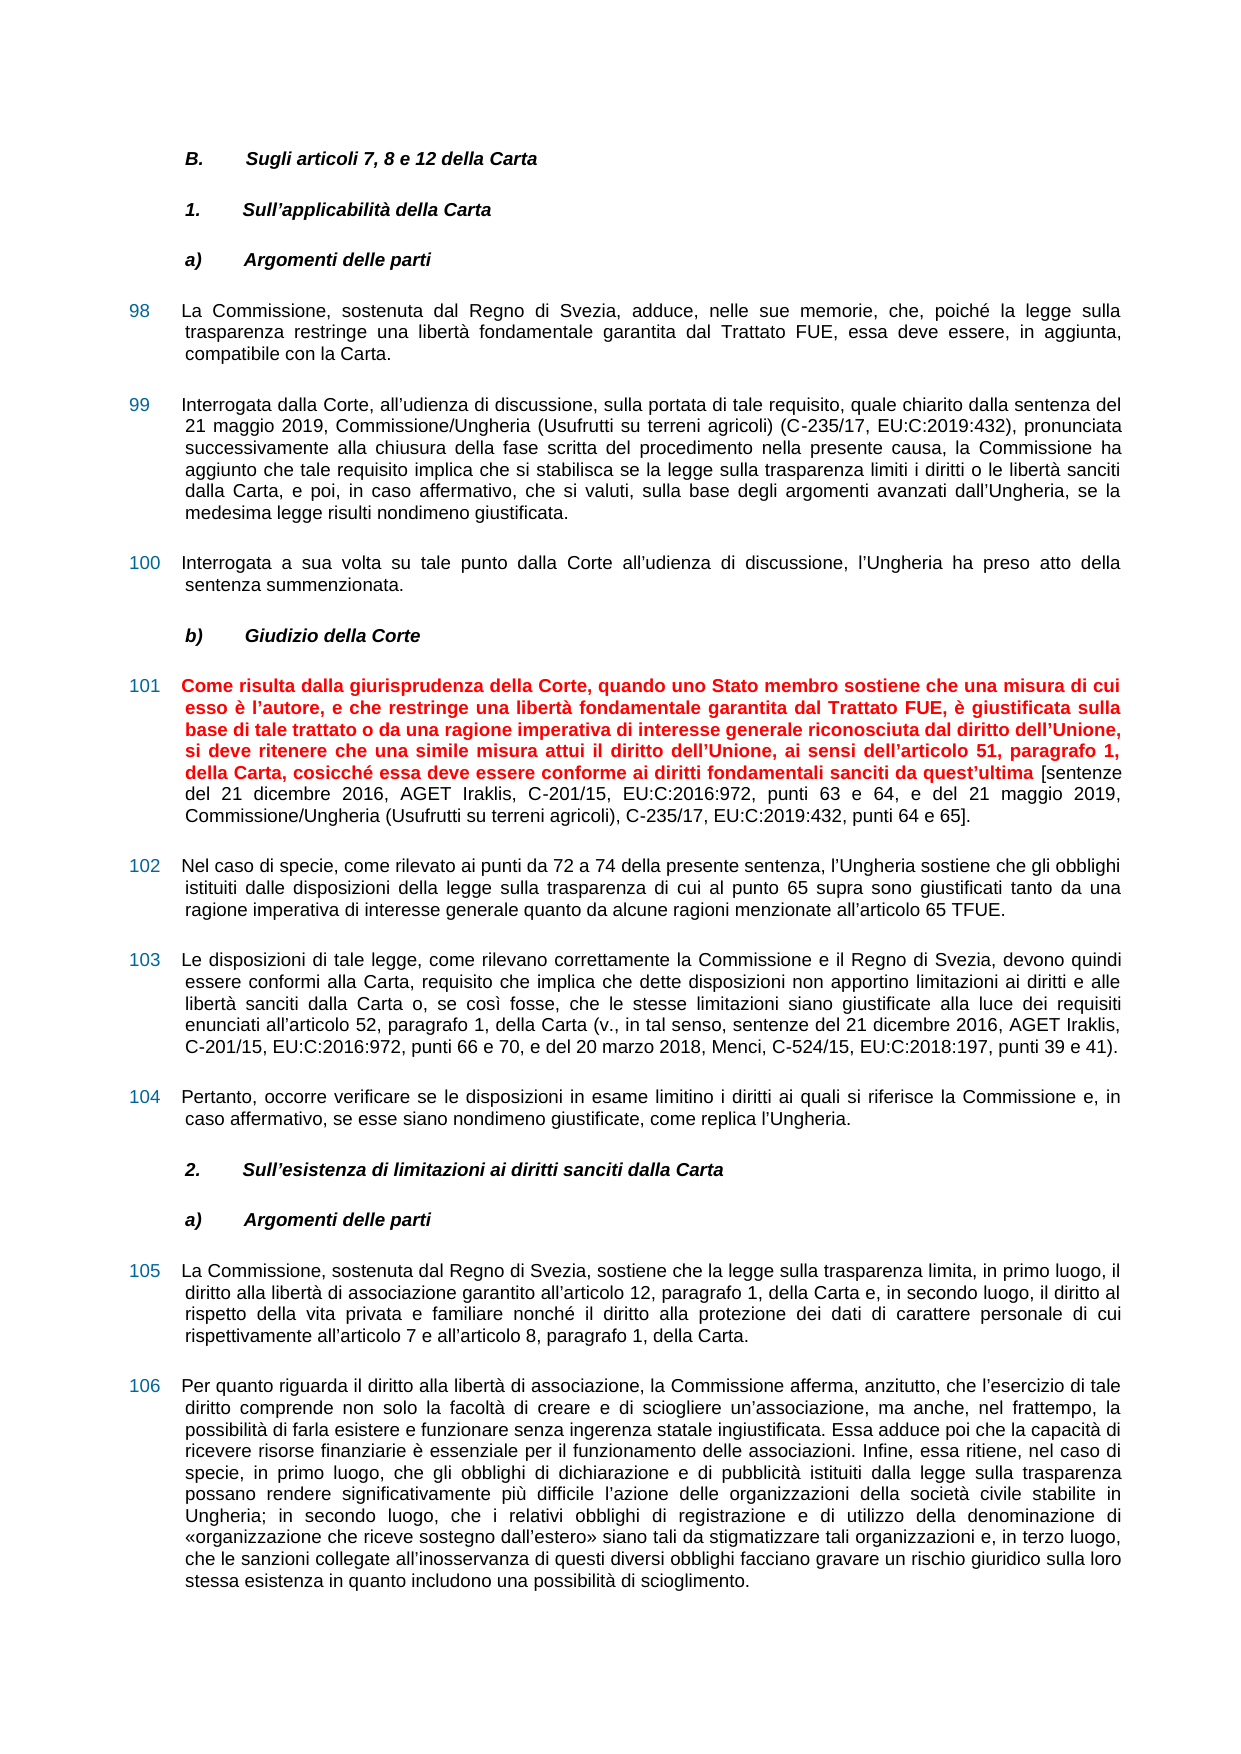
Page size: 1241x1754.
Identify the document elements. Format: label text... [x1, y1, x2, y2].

text 102 Nel caso di specie, come rilevato ai punti da 72 a 74 della presente sentenza, l’Ungheria sostiene che gli obblighi istituiti dalle disposizioni della legge sulla trasparenza di cui al punto 65 supra sono giustificati tanto da una ragione imperativa di interesse generale quanto da alcune ragioni menzionate all’articolo 65 TFUE. [129, 855, 1122, 920]
text 100 Interrogata a sua volta su tale punto dalla Corte all’udienza di discussione, l’Ungheria ha preso atto della sentenza summenzionata. [129, 552, 1122, 595]
text 101 Come risulta dalla giurisprudenza della Corte, quando uno Stato membro sostiene che una misura di cui esso è l’autore, e che restringe una libertà fondamentale garantita dal Trattato FUE, è giustificata sulla base di tale trattato o da una ragione imperativa di interesse generale riconosciuta dal diritto dell’Unione, si deve ritenere che una simile misura attui il diritto dell’Unione, ai sensi dell’articolo 51, paragrafo 1, della Carta, cosicché essa deve essere conforme ai diritti fondamentali sanciti da quest’ultima [sentenze del 21 dicembre 2016, AGET Iraklis, C-201/15, EU:C:2016:972, punti 63 e 64, e del 21 maggio 2019, Commissione/Ungheria (Usufrutti su terreni agricoli), C-235/17, EU:C:2019:432, punti 64 e 65]. [129, 675, 1122, 826]
text 103 Le disposizioni di tale legge, come rilevano correttamente la Commissione e il Regno di Svezia, devono quindi essere conformi alla Carta, requisito che implica che dette disposizioni non apportino limitazioni ai diritti e alle libertà sanciti dalla Carta o, se così fosse, che le stesse limitazioni siano giustificate alla luce dei requisiti enunciati all’articolo 52, paragrafo 1, della Carta (v., in tal senso, sentenze del 21 dicembre 2016, AGET Iraklis, C-201/15, EU:C:2016:972, punti 66 e 70, e del 20 marzo 2018, Menci, C-524/15, EU:C:2018:197, punti 39 e 41). [129, 949, 1122, 1057]
text 1. Sull’applicabilità della Carta [185, 198, 1122, 220]
text 98 La Commissione, sostenuta dal Regno di Svezia, adduce, nelle sue memorie, che, poiché la legge sulla trasparenza restringe una libertà fondamentale garantita dal Trattato FUE, essa deve essere, in aggiunta, compatibile con la Carta. [129, 300, 1122, 364]
text 2. Sull’esistenza di limitazioni ai diritti sanciti dalla Carta [185, 1158, 1122, 1180]
text 106 Per quanto riguarda il diritto alla libertà di associazione, la Commissione afferma, anzitutto, che l’esercizio di tale diritto comprende non solo la facoltà di creare e di sciogliere un’associazione, ma anche, nel frattempo, la possibilità di farla esistere e funzionare senza ingerenza statale ingiustificata. Essa adduce poi che la capacità di ricevere risorse finanziarie è essenziale per il funzionamento delle associazioni. Infine, essa ritiene, nel caso di specie, in primo luogo, che gli obblighi di dichiarazione e di pubblicità istituiti dalla legge sulla trasparenza possano rendere significativamente più difficile l’azione delle organizzazioni della società civile stabilite in Ungheria; in secondo luogo, che i relativi obblighi di registrazione e di utilizzo della denominazione di «organizzazione che riceve sostegno dall’estero» siano tali da stigmatizzare tali organizzazioni e, in terzo luogo, che le sanzioni collegate all’inosservanza di questi diversi obblighi facciano gravare un rischio giuridico sulla loro stessa esistenza in quanto includono una possibilità di scioglimento. [129, 1375, 1122, 1591]
text b) Giudizio della Corte [185, 624, 1122, 646]
text 99 Interrogata dalla Corte, all’udienza di discussione, sulla portata di tale requisito, quale chiarito dalla sentenza del 21 maggio 2019, Commissione/Ungheria (Usufrutti su terreni agricoli) (C-235/17, EU:C:2019:432), pronunciata successivamente alla chiusura della fase scritta del procedimento nella presente causa, la Commissione ha aggiunto che tale requisito implica che si stabilisca se la legge sulla trasparenza limiti i diritti o le libertà sanciti dalla Carta, e poi, in caso affermativo, che si valuti, sulla base degli argomenti avanzati dall’Ungheria, se la medesima legge risulti nondimeno giustificata. [129, 394, 1122, 523]
text B. Sugli articoli 7, 8 e 12 della Carta [185, 148, 1122, 169]
text a) Argomenti delle parti [185, 249, 1122, 271]
text 105 La Commissione, sostenuta dal Regno di Svezia, sostiene che la legge sulla trasparenza limita, in primo luogo, il diritto alla libertà di associazione garantito all’articolo 12, paragrafo 1, della Carta e, in secondo luogo, il diritto al rispetto della vita privata e familiare nonché il diritto alla protezione dei dati di carattere personale di cui rispettivamente all’articolo 7 e all’articolo 8, paragrafo 1, della Carta. [129, 1260, 1122, 1346]
text a) Argomenti delle parti [185, 1209, 1122, 1231]
text 104 Pertanto, occorre verificare se le disposizioni in esame limitino i diritti ai quali si riferisce la Commissione e, in caso affermativo, se esse siano nondimeno giustificate, come replica l’Ungheria. [129, 1086, 1122, 1129]
